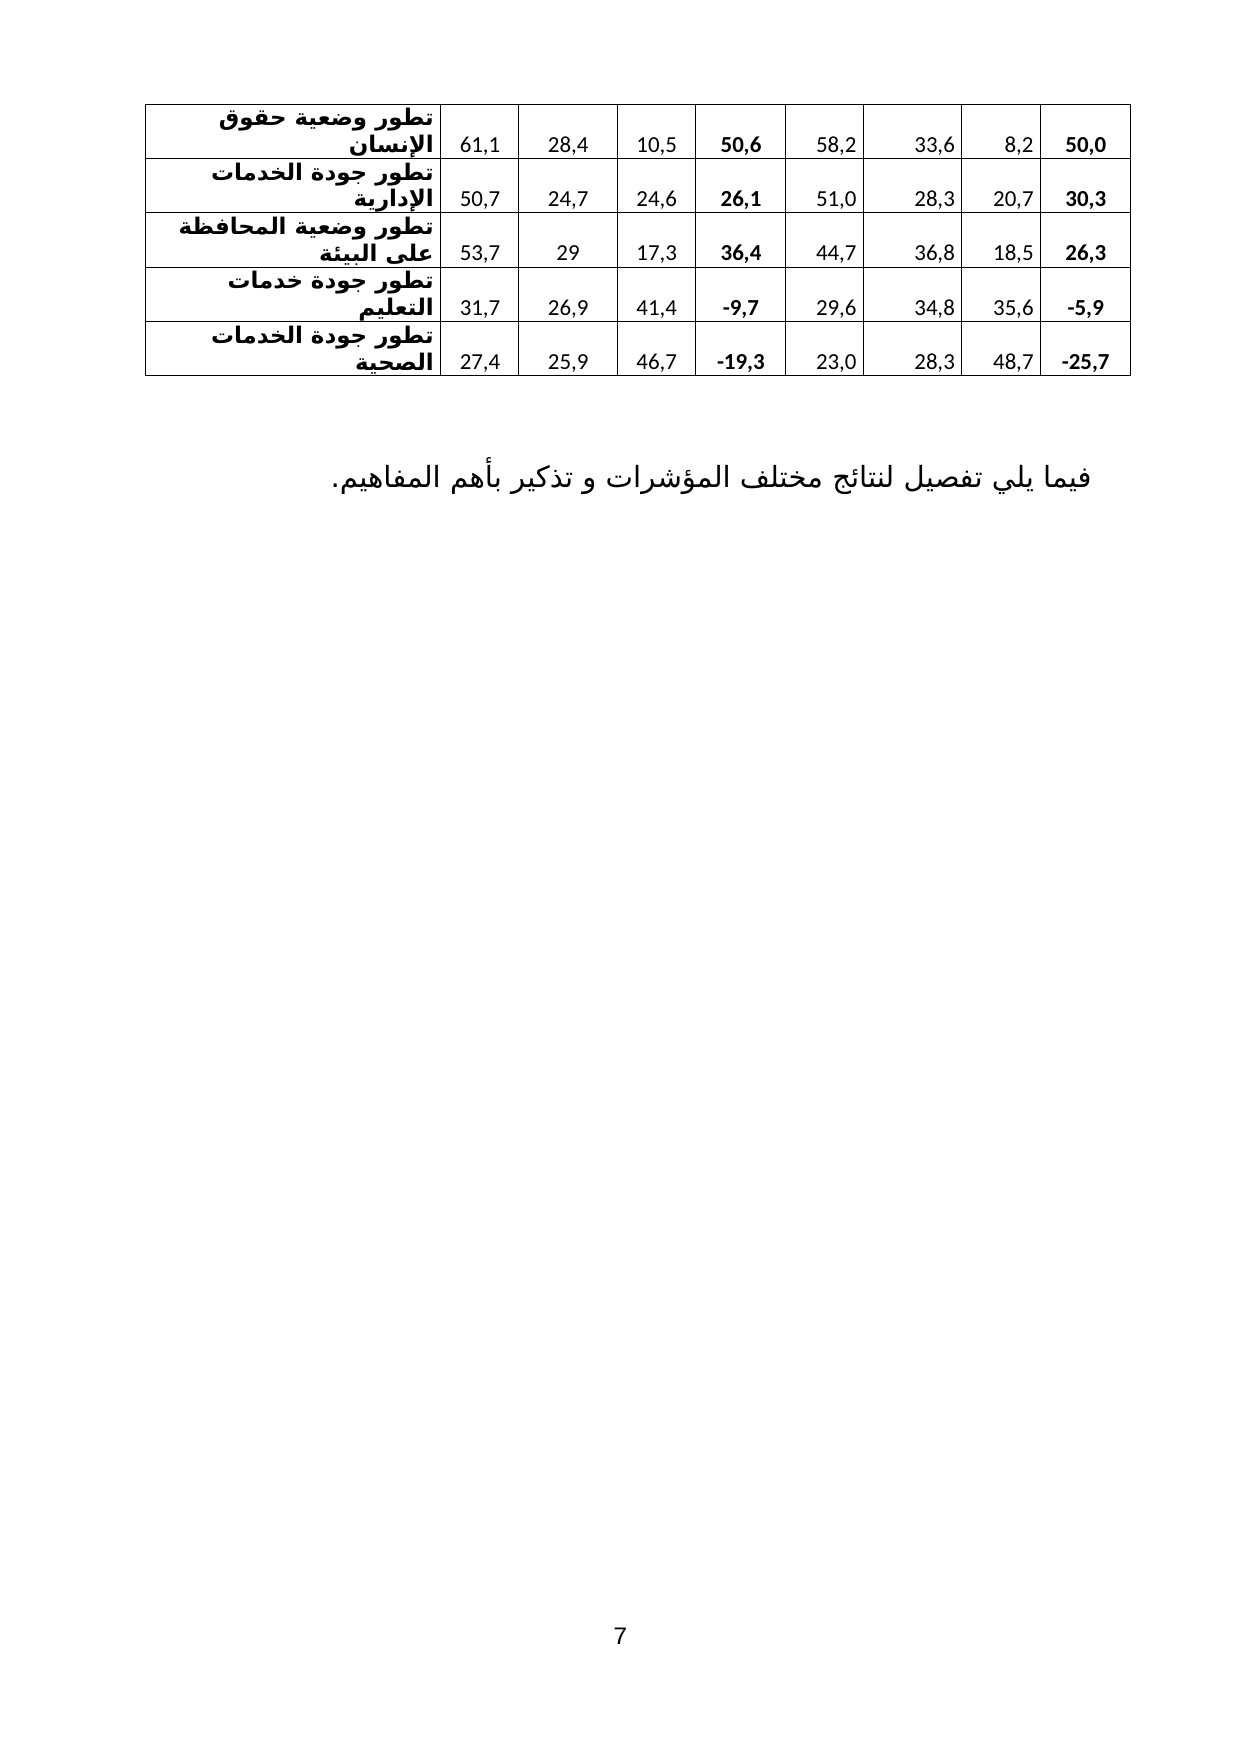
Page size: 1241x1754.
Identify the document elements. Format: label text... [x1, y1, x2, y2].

table_cell 25,9 [519, 322, 617, 375]
table_cell 51,0 [786, 159, 863, 212]
table_cell 53,7 [441, 213, 518, 267]
table_cell 44,7 [786, 213, 863, 267]
table_cell 36,4 [696, 213, 785, 267]
table_cell تطور وضعية حقوق الإنسان [146, 105, 440, 158]
table_cell 50,0 [1041, 105, 1130, 158]
table_cell 26,9 [519, 268, 617, 321]
table_cell -19,3 [696, 322, 785, 375]
table_cell 20,7 [962, 159, 1040, 212]
table_cell 30,3 [1041, 159, 1130, 212]
table_cell 18,5 [962, 213, 1040, 267]
table_cell 48,7 [962, 322, 1040, 375]
table_cell 17,3 [618, 213, 695, 267]
table_cell 31,7 [441, 268, 518, 321]
table_cell تطور جودة الخدمات الإدارية [146, 159, 440, 212]
table_cell 50,6 [696, 105, 785, 158]
table_cell -9,7 [696, 268, 785, 321]
table_cell 46,7 [618, 322, 695, 375]
table_cell 36,8 [864, 213, 961, 267]
table_cell 28,3 [864, 322, 961, 375]
table_cell 41,4 [618, 268, 695, 321]
table_cell 26,3 [1041, 213, 1130, 267]
table_cell 58,2 [786, 105, 863, 158]
table_cell -5,9 [1041, 268, 1130, 321]
table_cell 29 [519, 213, 617, 267]
table_cell تطور جودة الخدمات الصحية [146, 322, 440, 375]
table_cell 24,6 [618, 159, 695, 212]
table_cell 29,6 [786, 268, 863, 321]
table_cell -25,7 [1041, 322, 1130, 375]
table_cell 35,6 [962, 268, 1040, 321]
table_cell 10,5 [618, 105, 695, 158]
table_cell تطور جودة خدمات التعليم [146, 268, 440, 321]
table_cell 33,6 [864, 105, 961, 158]
table_cell 34,8 [864, 268, 961, 321]
table_cell 23,0 [786, 322, 863, 375]
table_cell 28,4 [519, 105, 617, 158]
table_cell تطور وضعية المحافظة على البيئة [146, 213, 440, 267]
table_cell 28,3 [864, 159, 961, 212]
text فيما يلي تفصيل لنتائج مختلف المؤشرات و تذكير بأهم المفاهيم. [148, 456, 1093, 495]
table_cell 24,7 [519, 159, 617, 212]
table_cell 27,4 [441, 322, 518, 375]
table_cell 26,1 [696, 159, 785, 212]
table_cell 50,7 [441, 159, 518, 212]
table_cell 61,1 [441, 105, 518, 158]
table_cell 8,2 [962, 105, 1040, 158]
